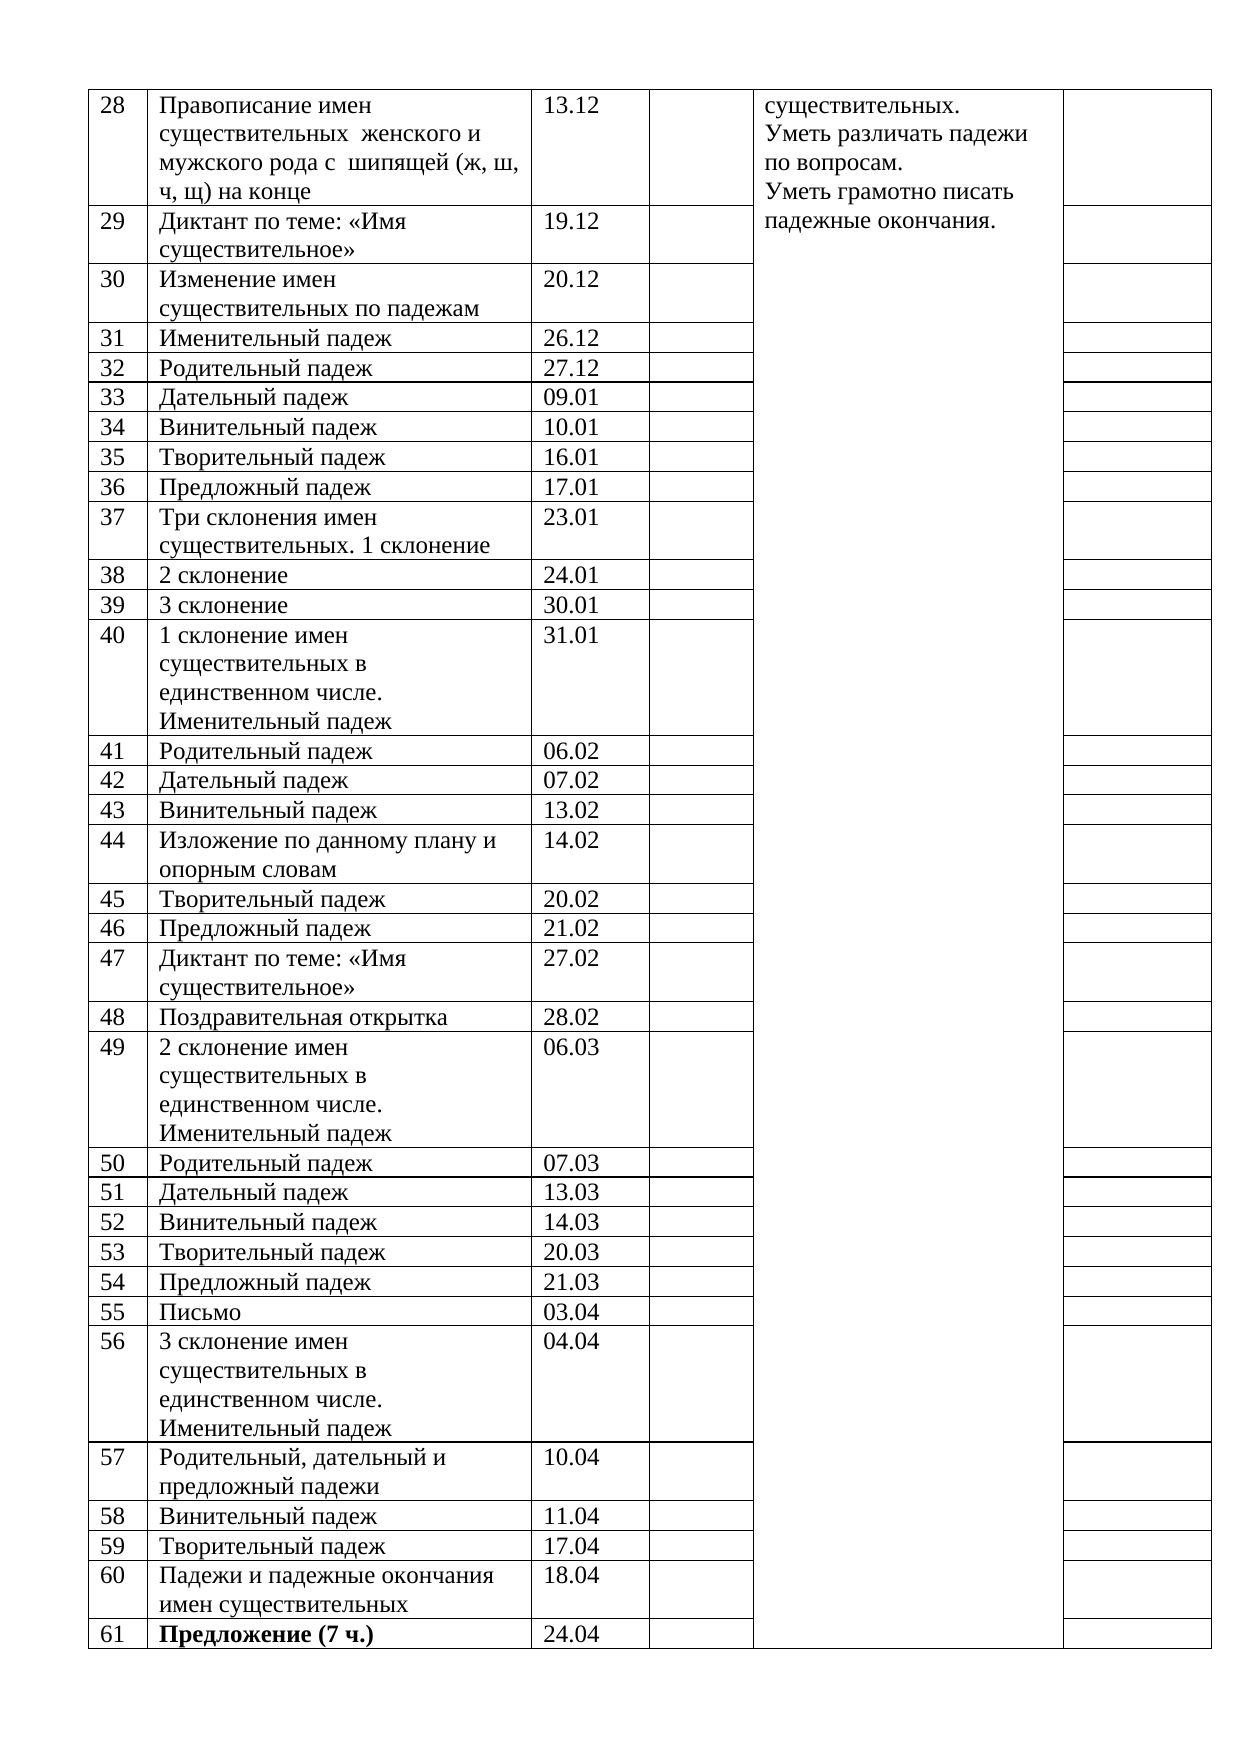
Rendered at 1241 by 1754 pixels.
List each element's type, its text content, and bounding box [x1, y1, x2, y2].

table_cell Творительный падеж [148, 442, 531, 471]
table_cell Творительный падеж [148, 884, 531, 912]
table_cell Поздравительная открытка [148, 1002, 531, 1031]
table_cell [650, 442, 753, 471]
table_cell 58 [89, 1501, 147, 1530]
table_cell Три склонения имен существительных. 1 склонение [148, 502, 531, 559]
table_cell 60 [89, 1561, 147, 1618]
table_cell 61 [89, 1619, 147, 1648]
table_cell [650, 1619, 753, 1648]
table_cell 46 [89, 914, 147, 942]
table_cell [1064, 1148, 1211, 1176]
table_cell 07.03 [532, 1148, 649, 1176]
table_cell [1064, 264, 1211, 322]
table_cell [1064, 1207, 1211, 1236]
table_cell 14.03 [532, 1207, 649, 1236]
table_cell 57 [89, 1443, 147, 1500]
table_cell 29 [89, 206, 147, 263]
table_cell [1064, 1032, 1211, 1147]
table_cell [1064, 412, 1211, 441]
table_cell [1064, 560, 1211, 589]
table_cell [1064, 914, 1211, 942]
table_cell 23.01 [532, 502, 649, 559]
table_cell [1064, 766, 1211, 794]
table_cell [1064, 736, 1211, 764]
table_cell [650, 590, 753, 619]
table_cell [1064, 1237, 1211, 1266]
table_cell Диктант по теме: «Имя существительное» [148, 943, 531, 1001]
table_cell [1064, 825, 1211, 883]
table_cell 55 [89, 1297, 147, 1325]
table_cell Изложение по данному плану и опорным словам [148, 825, 531, 883]
table_cell [1064, 1297, 1211, 1325]
table_cell 17.04 [532, 1531, 649, 1559]
table_cell Изменение имен существительных по падежам [148, 264, 531, 322]
table_cell 40 [89, 620, 147, 735]
table_cell [650, 620, 753, 735]
table_cell 35 [89, 442, 147, 471]
table_cell Именительный падеж [148, 323, 531, 352]
table_cell [1064, 472, 1211, 501]
table_cell Винительный падеж [148, 1207, 531, 1236]
table_cell [650, 560, 753, 589]
table_cell Дательный падеж [148, 766, 531, 794]
table_cell 45 [89, 884, 147, 912]
table_cell 30.01 [532, 590, 649, 619]
table_cell 3 склонение имен существительных в единственном числе. Именительный падеж [148, 1326, 531, 1441]
table_cell [650, 1326, 753, 1441]
table_cell 09.01 [532, 383, 649, 411]
table_cell [650, 795, 753, 824]
table_cell 59 [89, 1531, 147, 1559]
table_cell Винительный падеж [148, 1501, 531, 1530]
table_cell 18.04 [532, 1561, 649, 1618]
table_cell [1064, 1501, 1211, 1530]
table_cell [1064, 353, 1211, 381]
table_cell 24.04 [532, 1619, 649, 1648]
table_cell [1064, 383, 1211, 411]
table_cell 41 [89, 736, 147, 764]
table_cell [148, 1619, 531, 1648]
table_cell [650, 1297, 753, 1325]
table_cell 07.02 [532, 766, 649, 794]
table_cell [1064, 1443, 1211, 1500]
table_cell Родительный падеж [148, 353, 531, 381]
table_cell Предложный падеж [148, 472, 531, 501]
table_cell [650, 943, 753, 1001]
table_cell [650, 1531, 753, 1559]
table_cell 33 [89, 383, 147, 411]
table_cell 17.01 [532, 472, 649, 501]
table_cell 16.01 [532, 442, 649, 471]
table_cell 27.12 [532, 353, 649, 381]
table_cell 49 [89, 1032, 147, 1147]
table_cell [650, 914, 753, 942]
table_cell Родительный падеж [148, 1148, 531, 1176]
table_cell [650, 884, 753, 912]
table_cell 06.02 [532, 736, 649, 764]
table_cell Предложный падеж [148, 1267, 531, 1296]
table_cell 30 [89, 264, 147, 322]
table_cell Дательный падеж [148, 383, 531, 411]
table_cell 1 склонение имен существительных в единственном числе. Именительный падеж [148, 620, 531, 735]
table_cell 24.01 [532, 560, 649, 589]
table_cell Родительный, дательный и предложный падежи [148, 1443, 531, 1500]
table_cell [1064, 442, 1211, 471]
table_cell [650, 1443, 753, 1500]
table_cell [650, 1561, 753, 1618]
table_cell [1064, 206, 1211, 263]
table_cell 31 [89, 323, 147, 352]
table_cell [1064, 502, 1211, 559]
table_cell [650, 766, 753, 794]
table_cell 10.04 [532, 1443, 649, 1500]
table_cell [1064, 1326, 1211, 1441]
table_cell 21.02 [532, 914, 649, 942]
table_cell 04.04 [532, 1326, 649, 1441]
table_cell [1064, 1561, 1211, 1618]
table_cell 2 склонение [148, 560, 531, 589]
table_cell Творительный падеж [148, 1237, 531, 1266]
table_cell 13.12 [532, 90, 649, 205]
table_cell 47 [89, 943, 147, 1001]
table_cell 44 [89, 825, 147, 883]
table_cell 34 [89, 412, 147, 441]
table_cell 27.02 [532, 943, 649, 1001]
table_cell 37 [89, 502, 147, 559]
table_cell [650, 736, 753, 764]
table_cell [1064, 1619, 1211, 1648]
table_cell Винительный падеж [148, 795, 531, 824]
table_cell [650, 1148, 753, 1176]
table_cell 39 [89, 590, 147, 619]
table_cell 2 склонение имен существительных в единственном числе. Именительный падеж [148, 1032, 531, 1147]
table_cell [1064, 884, 1211, 912]
table_cell 28 [89, 90, 147, 205]
table_cell [1064, 943, 1211, 1001]
table_cell [650, 1207, 753, 1236]
table_cell [1064, 323, 1211, 352]
table_cell 43 [89, 795, 147, 824]
table_cell [1064, 1002, 1211, 1031]
table_cell Падежи и падежные окончания имен существительных [148, 1561, 531, 1618]
table_cell 42 [89, 766, 147, 794]
table_cell [1064, 90, 1211, 205]
table_cell [1064, 1267, 1211, 1296]
table_cell 06.03 [532, 1032, 649, 1147]
table_cell 53 [89, 1237, 147, 1266]
table_cell 13.03 [532, 1178, 649, 1206]
table_cell 38 [89, 560, 147, 589]
table_cell [650, 383, 753, 411]
table_cell 3 склонение [148, 590, 531, 619]
table_cell [650, 206, 753, 263]
table_cell [650, 1237, 753, 1266]
table_cell [650, 472, 753, 501]
table_cell 32 [89, 353, 147, 381]
table_cell [650, 1178, 753, 1206]
table_cell Винительный падеж [148, 412, 531, 441]
table_cell 54 [89, 1267, 147, 1296]
table_cell [650, 264, 753, 322]
table_cell Предложный падеж [148, 914, 531, 942]
table_cell [650, 353, 753, 381]
table_cell [1064, 590, 1211, 619]
table_cell 03.04 [532, 1297, 649, 1325]
table_cell 31.01 [532, 620, 649, 735]
table_cell [650, 825, 753, 883]
table_cell Родительный падеж [148, 736, 531, 764]
table_cell 56 [89, 1326, 147, 1441]
table_cell [650, 1501, 753, 1530]
table_cell [650, 90, 753, 205]
table_cell Письмо [148, 1297, 531, 1325]
table_cell 48 [89, 1002, 147, 1031]
table_cell [650, 323, 753, 352]
table_cell 19.12 [532, 206, 649, 263]
table_cell 20.03 [532, 1237, 649, 1266]
table_cell 26.12 [532, 323, 649, 352]
table_cell 51 [89, 1178, 147, 1206]
table_cell [650, 412, 753, 441]
table_cell Творительный падеж [148, 1531, 531, 1559]
table_cell [650, 1032, 753, 1147]
table_cell Диктант по теме: «Имя существительное» [148, 206, 531, 263]
table_cell [1064, 1531, 1211, 1559]
table_cell [1064, 1178, 1211, 1206]
table_cell Дательный падеж [148, 1178, 531, 1206]
table_cell 50 [89, 1148, 147, 1176]
table_cell [650, 502, 753, 559]
table_cell [1064, 620, 1211, 735]
table_cell 28.02 [532, 1002, 649, 1031]
table_cell [650, 1002, 753, 1031]
table_cell 10.01 [532, 412, 649, 441]
table_cell Правописание имен существительных женского и мужского рода с шипящей (ж, ш, ч, щ) на конце [148, 90, 531, 205]
table_cell [650, 1267, 753, 1296]
table_cell 20.12 [532, 264, 649, 322]
table_cell [1064, 795, 1211, 824]
table_cell 36 [89, 472, 147, 501]
table_cell 13.02 [532, 795, 649, 824]
table_cell 14.02 [532, 825, 649, 883]
table_cell 11.04 [532, 1501, 649, 1530]
table_cell 21.03 [532, 1267, 649, 1296]
table_cell 20.02 [532, 884, 649, 912]
table_cell 52 [89, 1207, 147, 1236]
